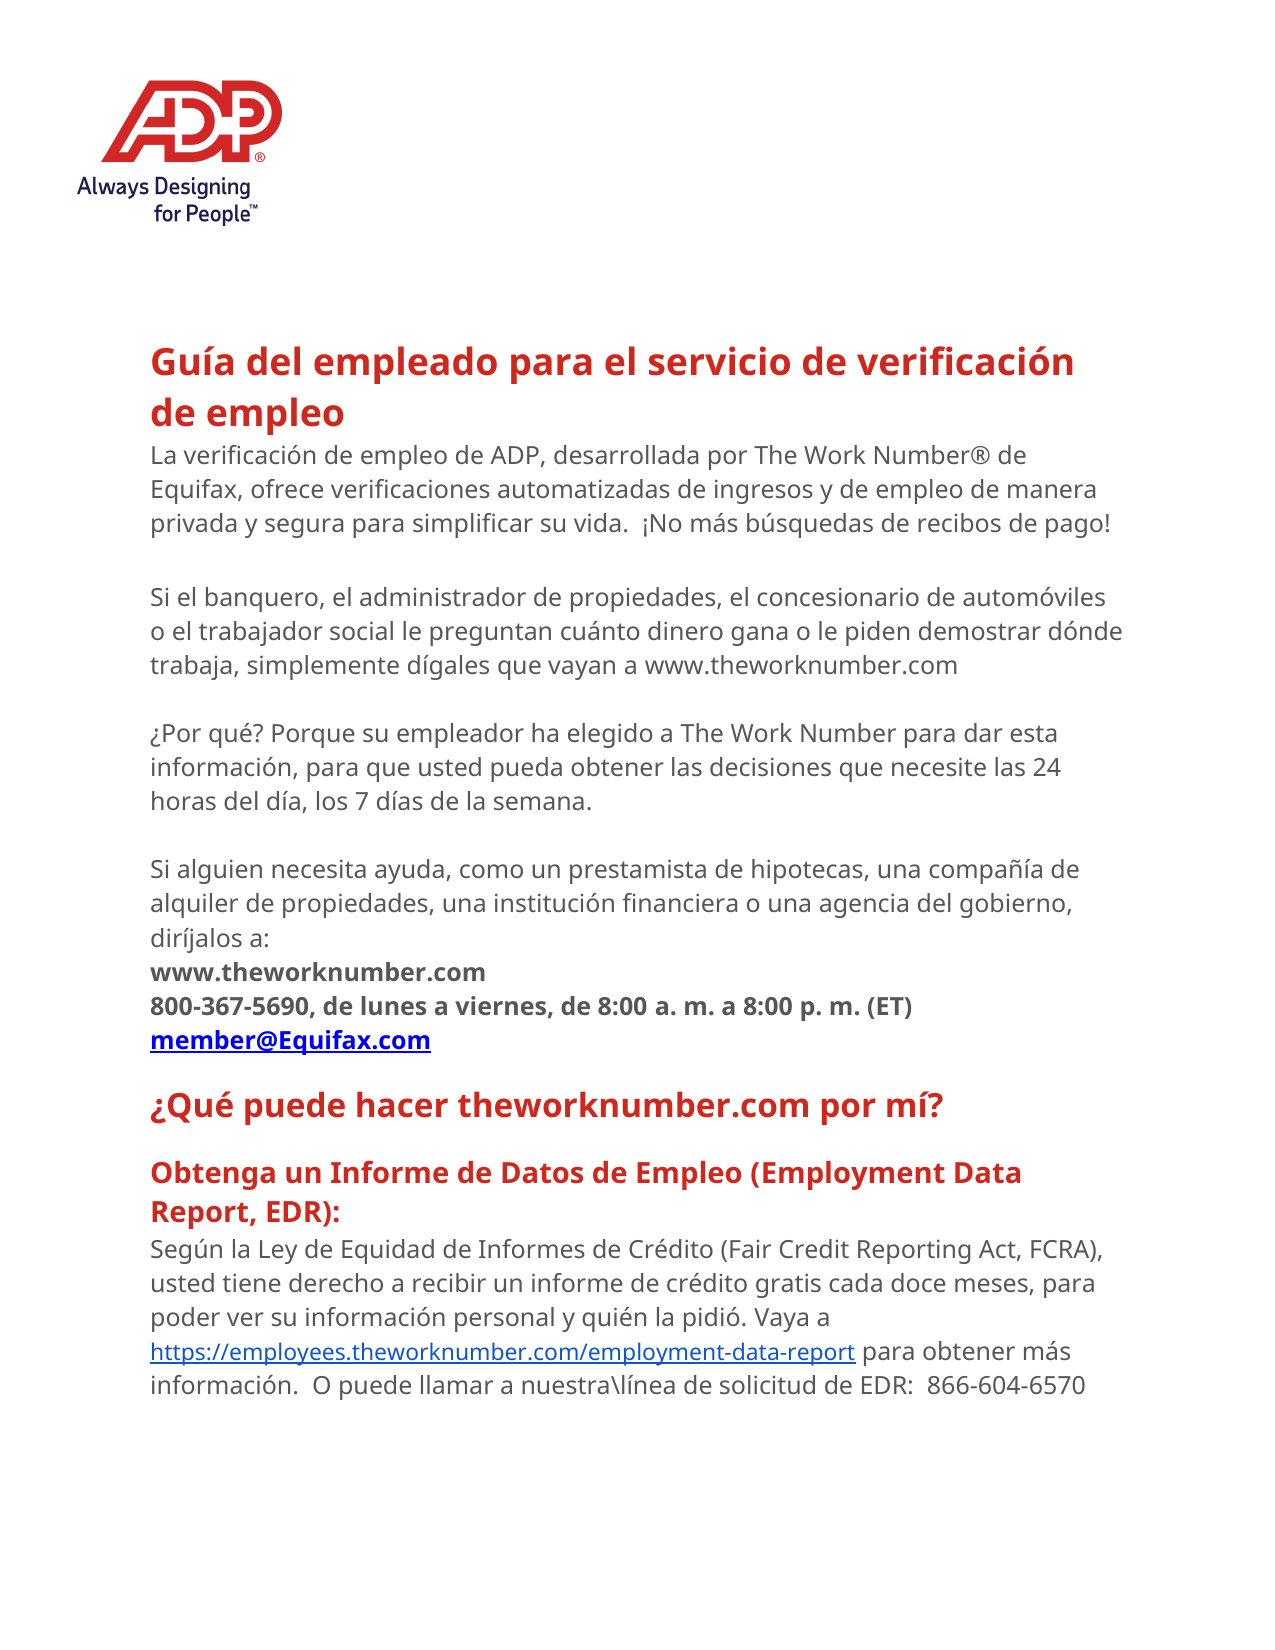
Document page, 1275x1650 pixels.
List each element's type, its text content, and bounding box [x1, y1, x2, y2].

text member@Equifax.com [150, 1022, 1125, 1056]
text La verificación de empleo de ADP, desarrollada por The Work Number® de Equifax, ofrece verificaciones automatizadas de ingresos y de empleo de manera privada y segura para simplificar su vida. ¡No más búsquedas de recibos de pago! [150, 438, 1125, 540]
text ¿Por qué? Porque su empleador ha elegido a The Work Number para dar esta información, para que usted pueda obtener las decisiones que necesite las 24 horas del día, los 7 días de la semana. [150, 716, 1125, 818]
text Si alguien necesita ayuda, como un prestamista de hipotecas, una compañía de alquiler de propiedades, una institución financiera o una agencia del gobierno, diríjalos a: [150, 852, 1125, 954]
text Guía del empleado para el servicio de verificación de empleo [150, 336, 1125, 438]
text 800-367-5690, de lunes a viernes, de 8:00 a. m. a 8:00 p. m. (ET) [150, 988, 1125, 1022]
text ¿Qué puede hacer theworknumber.com por mí? [150, 1081, 1125, 1127]
text Según la Ley de Equidad de Informes de Crédito (Fair Credit Reporting Act, FCRA), usted tiene derecho a recibir un informe de crédito gratis cada doce meses, para poder ver su información personal y quién la pidió. Vaya a https://employees.theworknumber.com/employment-data-report para obtener más información. O puede llamar a nuestra\línea de solicitud de EDR: 866-604-6570 [150, 1231, 1125, 1402]
text www.theworknumber.com [150, 954, 1125, 988]
picture [4, 2, 1271, 259]
text Si el banquero, el administrador de propiedades, el concesionario de automóviles o el trabajador social le preguntan cuánto dinero gana o le piden demostrar dónde trabaja, simplemente dígales que vayan a www.theworknumber.com [150, 579, 1125, 682]
text Obtenga un Informe de Datos de Empleo (Employment Data Report, EDR): [150, 1152, 1125, 1231]
